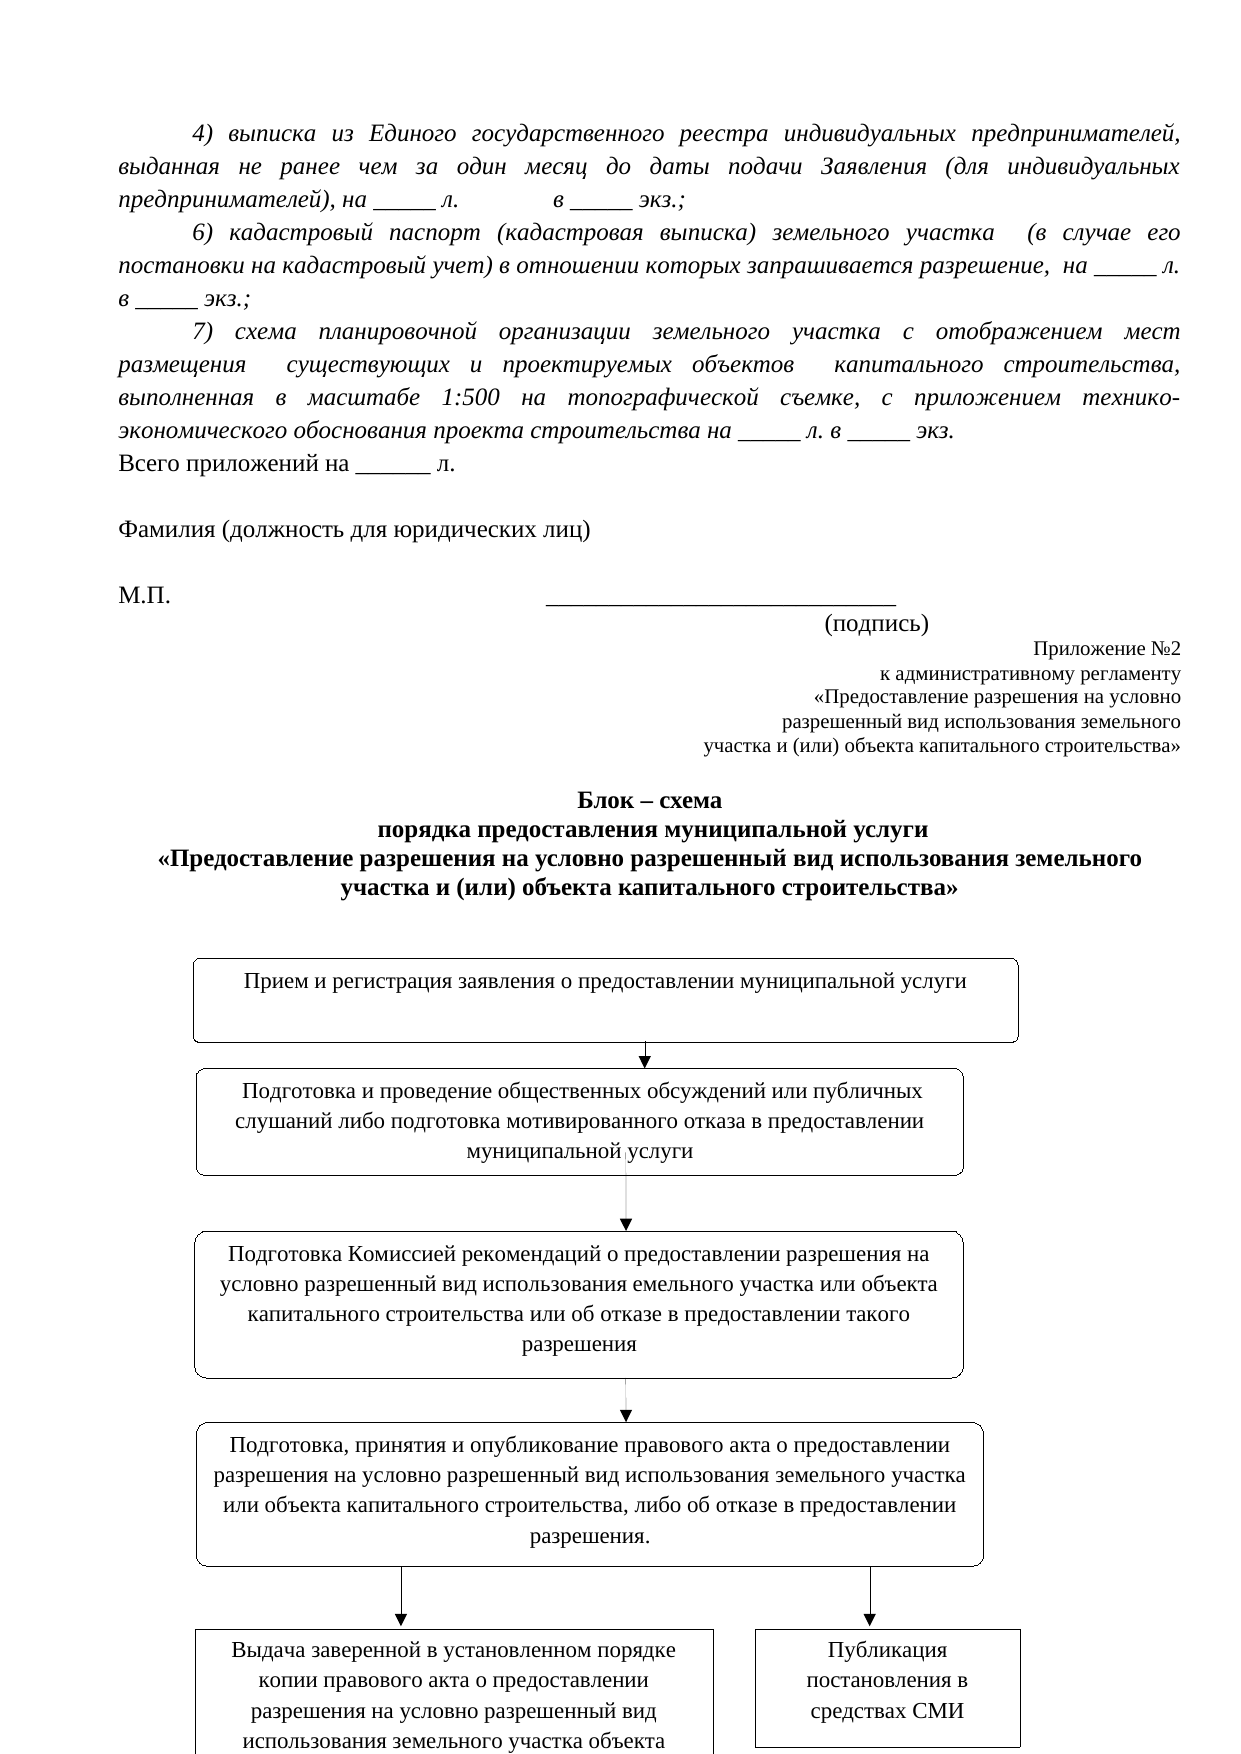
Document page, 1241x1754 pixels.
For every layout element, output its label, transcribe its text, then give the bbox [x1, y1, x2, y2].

text участка и (или) объекта капитального строительства» [118, 733, 1181, 757]
text 4) выписка из Единого государственного реестра индивидуальных предпринимателей, выданная не ранее чем за один месяц до даты подачи Заявления (для индивидуальных предпринимателей), на _____ л. в _____ экз.; [118, 118, 1181, 213]
text разрешенный вид использования земельного [118, 708, 1181, 733]
text «Предоставление разрешения на условно [118, 684, 1181, 708]
text Фамилия (должность для юридических лиц) [118, 514, 1181, 543]
text М.П. ____________________________ [118, 580, 1181, 609]
text Блок – схема [118, 785, 1181, 814]
text 7) схема планировочной организации земельного участка с отображением мест размещения существующих и проектируемых объектов капитального строительства, выполненная в масштабе 1:500 на топографической съемке, с приложением технико-экономического обоснования проекта строительства на _____ л. в _____ экз. [118, 316, 1181, 444]
text к административному регламенту [118, 660, 1181, 684]
text порядка предоставления муниципальной услуги [118, 814, 1181, 843]
text Приложение №2 [118, 636, 1181, 660]
text (подпись) [118, 613, 1181, 636]
text «Предоставление разрешения на условно разрешенный вид использования земельного участка и (или) объекта капитального строительства» [118, 843, 1181, 900]
text 6) кадастровый паспорт (кадастровая выписка) земельного участка (в случае его постановки на кадастровый учет) в отношении которых запрашивается разрешение, на _____ л. в _____ экз.; [118, 217, 1181, 312]
text Всего приложений на ______ л. [118, 448, 1181, 477]
